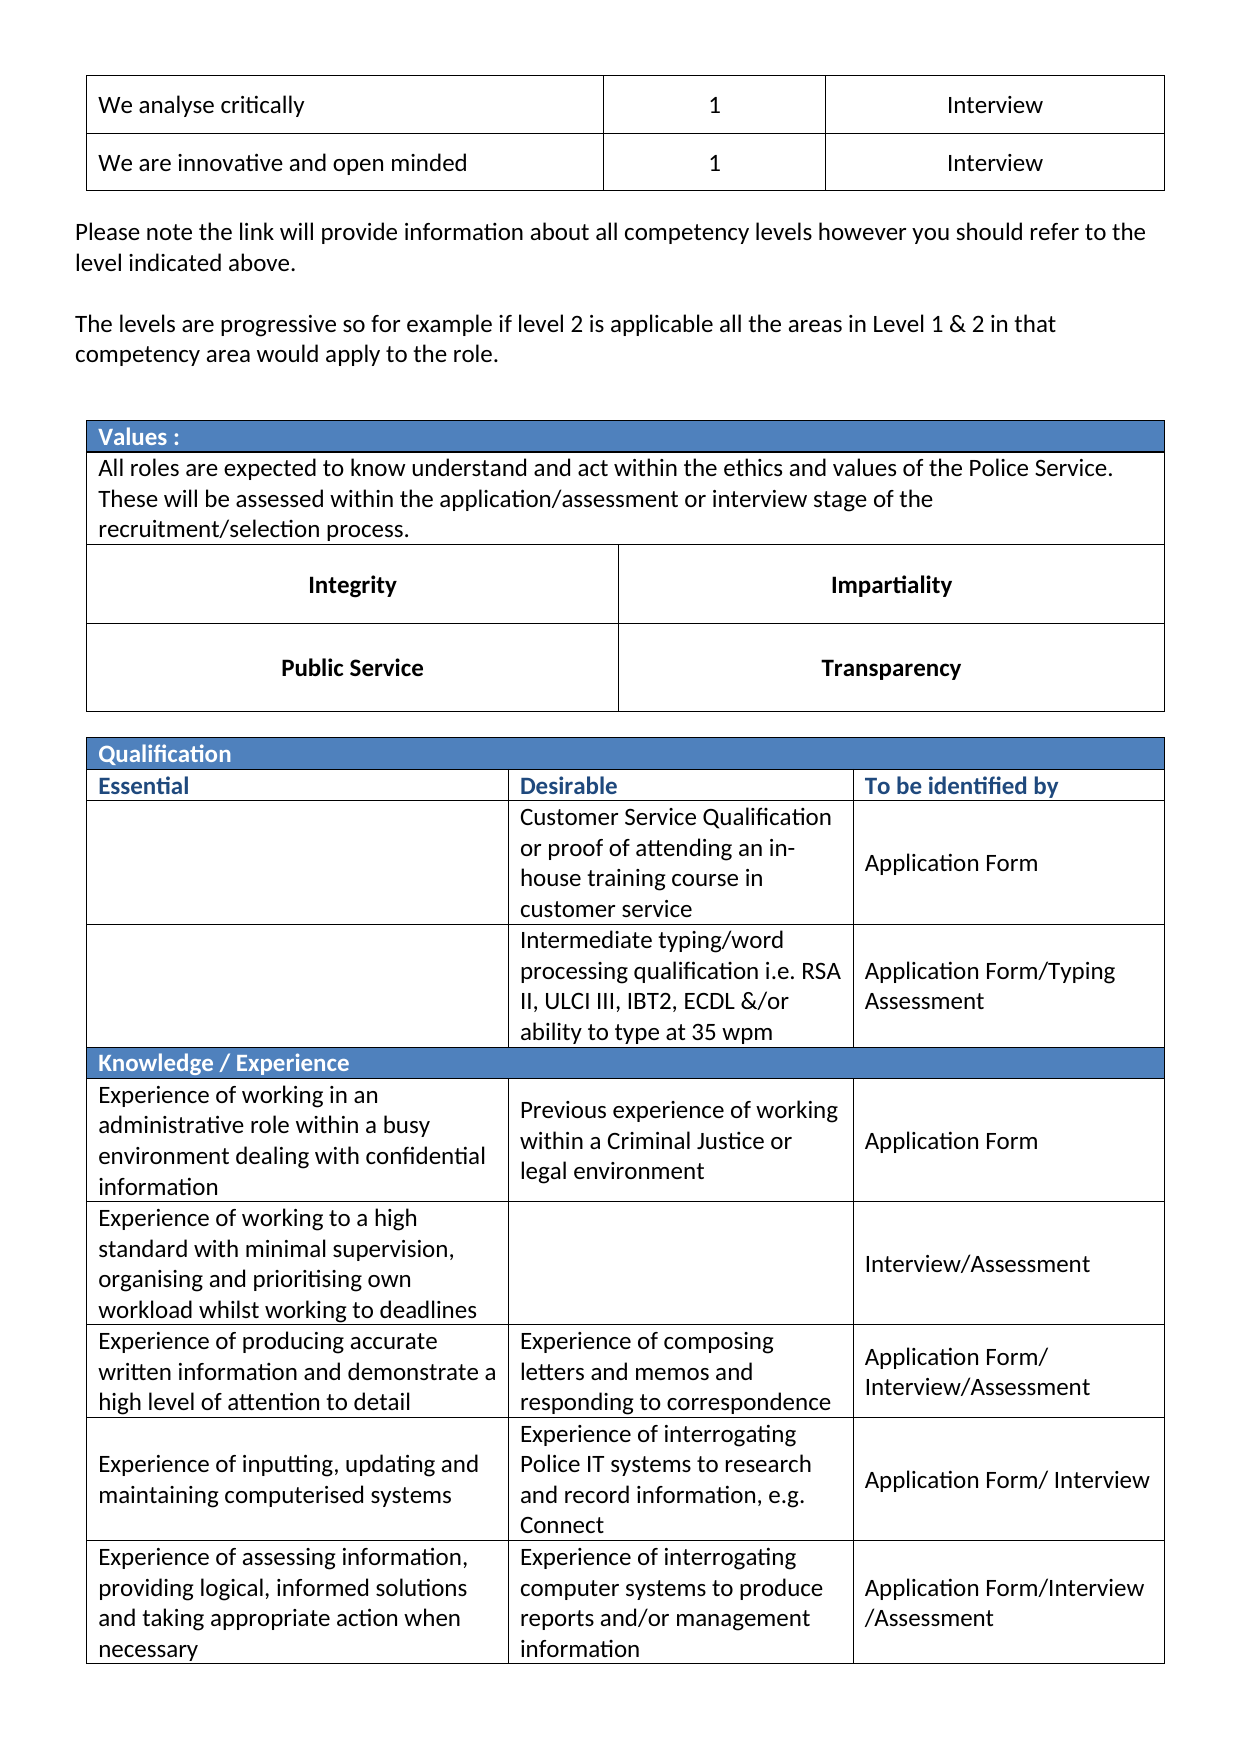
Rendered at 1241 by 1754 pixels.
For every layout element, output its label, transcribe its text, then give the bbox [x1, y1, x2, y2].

text The levels are progressive so for example if level 2 is applicable all the areas in Level 1 & 2 in that competency area would apply to the role. [75, 308, 1165, 369]
table_cell Public Service [87, 624, 618, 711]
table_header Values : [87, 421, 1164, 451]
table_cell Integrity [87, 545, 618, 623]
table_cell 1 [604, 76, 825, 133]
table_cell We are innovative and open minded [87, 134, 603, 190]
table_cell Interview [826, 76, 1164, 133]
table_cell Desirable [509, 770, 853, 800]
table_cell Experience of interrogating Police IT systems to research and record information, e.g. Connect [509, 1418, 853, 1540]
table_cell Knowledge / Experience [87, 1048, 1164, 1078]
table_cell We analyse critically [87, 76, 603, 133]
table_cell Application Form/Interview /Assessment [854, 1541, 1164, 1663]
table_cell Application Form/ Interview/Assessment [854, 1325, 1164, 1417]
table_cell Impartiality [619, 545, 1164, 623]
table_cell Experience of composing letters and memos and responding to correspondence [509, 1325, 853, 1417]
table_cell To be identified by [854, 770, 1164, 800]
table_cell Experience of working in an administrative role within a busy environment dealing with confidential information [87, 1079, 508, 1201]
table_cell Experience of working to a high standard with minimal supervision, organising and prioritising own workload whilst working to deadlines [87, 1202, 508, 1324]
text Please note the link will provide information about all competency levels however you should refer to the level indicated above. [75, 216, 1165, 277]
table_cell Interview/Assessment [854, 1202, 1164, 1324]
table_cell Customer Service Qualification or proof of attending an in-house training course in customer service [509, 801, 853, 923]
table_cell Application Form/ Interview [854, 1418, 1164, 1540]
table_cell Transparency [619, 624, 1164, 711]
table_cell Application Form/Typing Assessment [854, 925, 1164, 1047]
table_cell All roles are expected to know understand and act within the ethics and values of the Police Service. These will be assessed within the application/assessment or interview stage of the recruitment/selection process. [87, 453, 1164, 544]
table_cell Application Form [854, 801, 1164, 923]
table_cell Essential [87, 770, 508, 800]
table_cell Experience of producing accurate written information and demonstrate a high level of attention to detail [87, 1325, 508, 1417]
table_cell [87, 801, 508, 923]
table_cell [509, 1202, 853, 1324]
table_header Qualification [87, 738, 1164, 769]
table_cell Previous experience of working within a Criminal Justice or legal environment [509, 1079, 853, 1201]
table_cell Experience of inputting, updating and maintaining computerised systems [87, 1418, 508, 1540]
table_cell Interview [826, 134, 1164, 190]
table_cell Experience of interrogating computer systems to produce reports and/or management information [509, 1541, 853, 1663]
table_cell Experience of assessing information, providing logical, informed solutions and taking appropriate action when necessary [87, 1541, 508, 1663]
table_cell 1 [604, 134, 825, 190]
table_cell Application Form [854, 1079, 1164, 1201]
table_cell Intermediate typing/word processing qualification i.e. RSA II, ULCI III, IBT2, ECDL &/or ability to type at 35 wpm [509, 925, 853, 1047]
table_cell [87, 925, 508, 1047]
